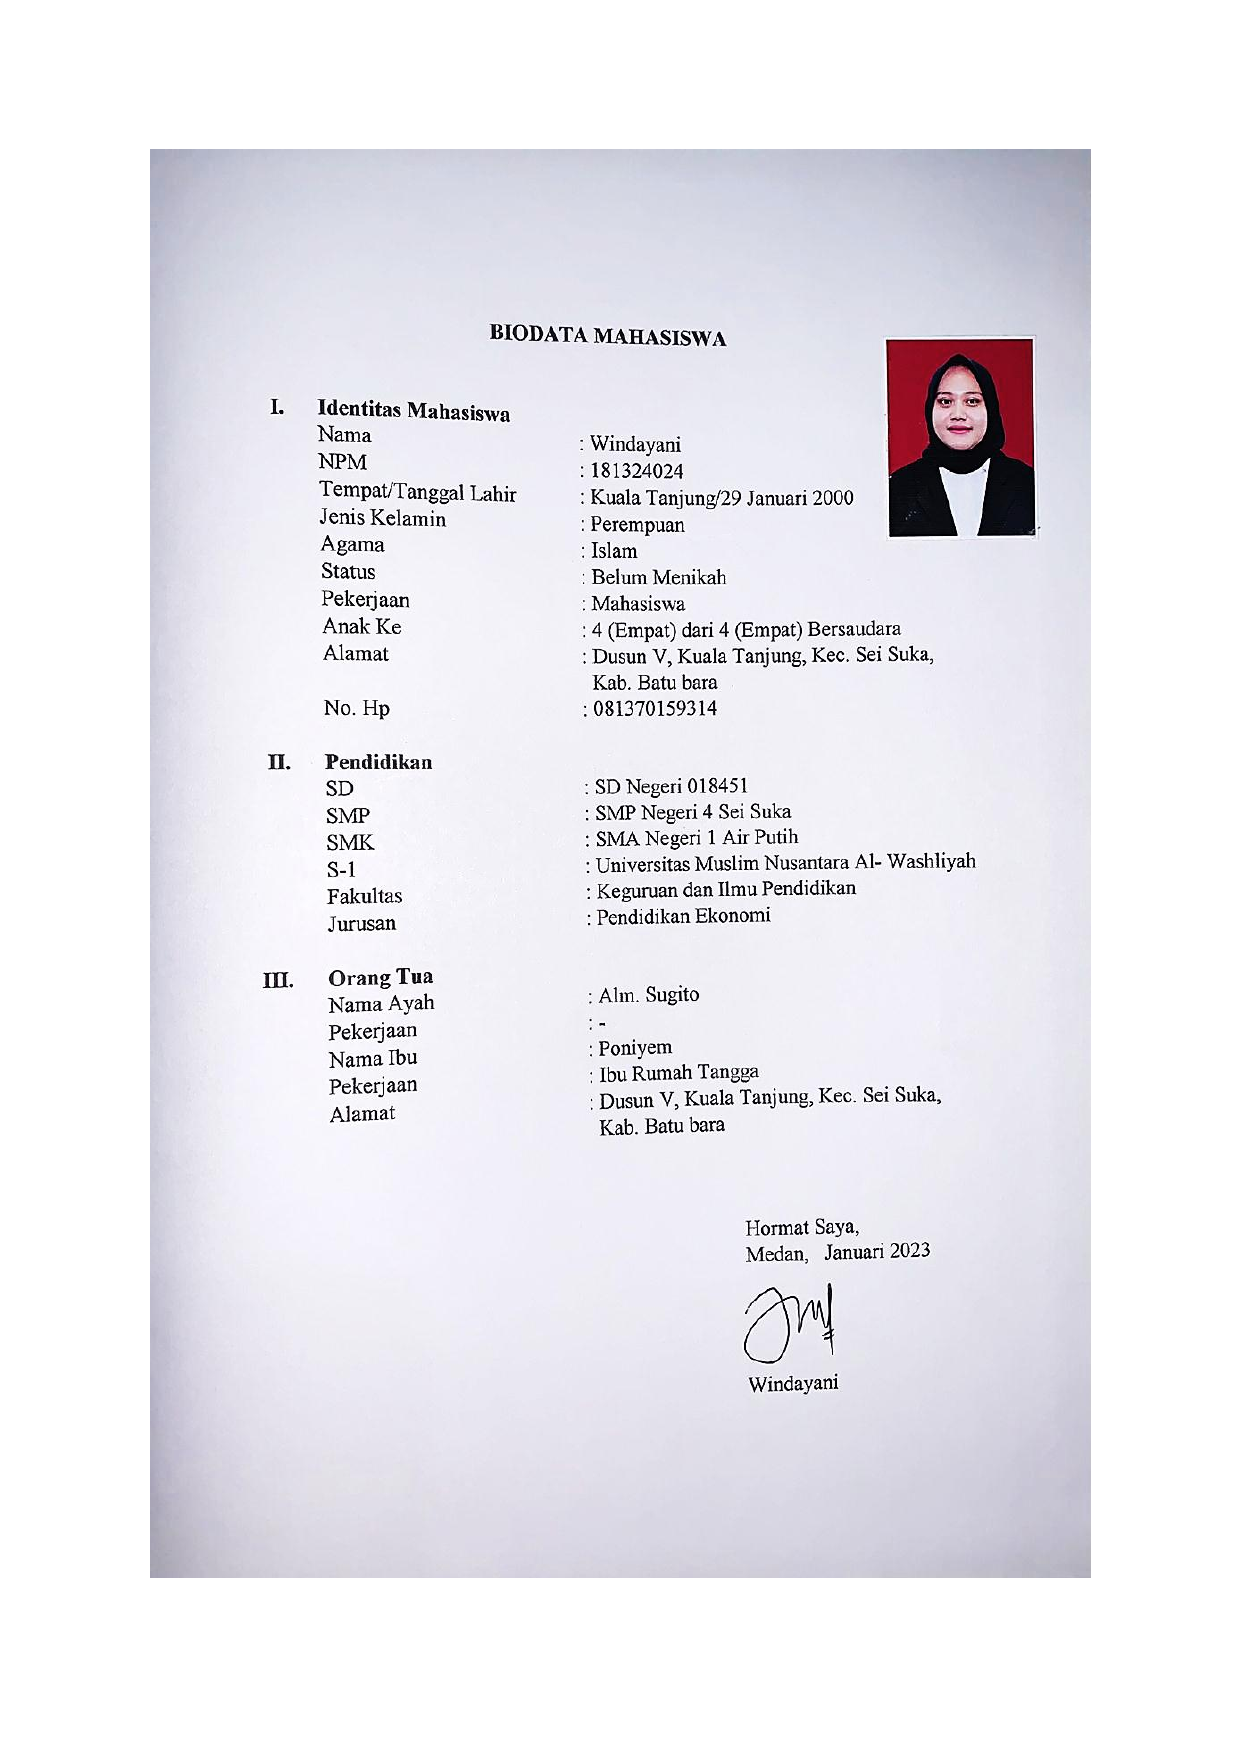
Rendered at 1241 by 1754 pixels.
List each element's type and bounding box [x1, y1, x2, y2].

picture [150, 149, 1091, 1578]
